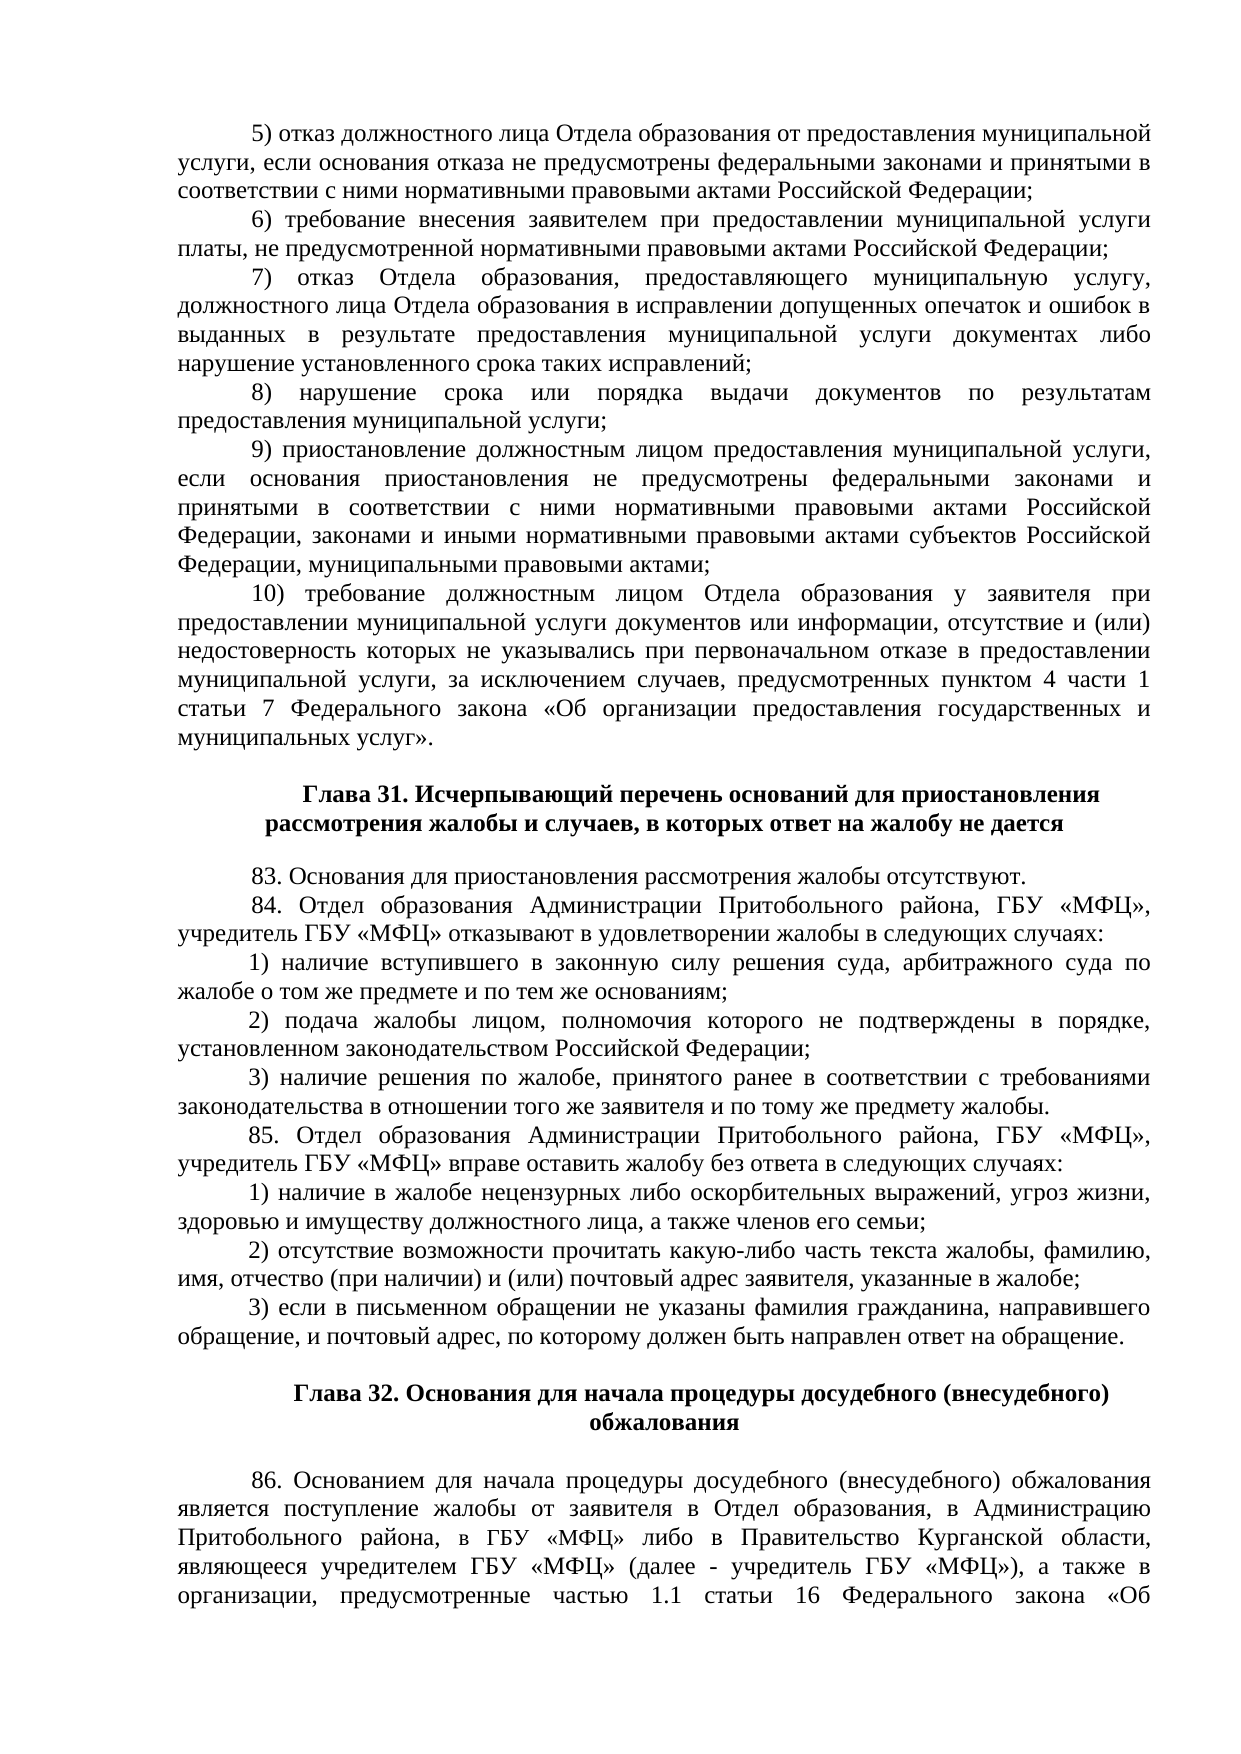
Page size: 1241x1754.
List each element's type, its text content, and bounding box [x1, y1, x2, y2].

text 6) требование внесения заявителем при предоставлении муниципальной услуги платы, не предусмотренной нормативными правовыми актами Российской Федерации; [177, 204, 1152, 262]
text 3) наличие решения по жалобе, принятого ранее в соответствии с требованиями законодательства в отношении того же заявителя и по тому же предмету жалобы. [177, 1062, 1152, 1120]
text 3) если в письменном обращении не указаны фамилия гражданина, направившего обращение, и почтовый адрес, по которому должен быть направлен ответ на обращение. [177, 1292, 1152, 1350]
text 8) нарушение срока или порядка выдачи документов по результатам предоставления муниципальной услуги; [177, 377, 1152, 434]
text 7) отказ Отдела образования, предоставляющего муниципальную услугу, должностного лица Отдела образования в исправлении допущенных опечаток и ошибок в выданных в результате предоставления муниципальной услуги документах либо нарушение установленного срока таких исправлений; [177, 262, 1152, 377]
text 2) подача жалобы лицом, полномочия которого не подтверждены в порядке, установленном законодательством Российской Федерации; [177, 1005, 1152, 1062]
text Глава 31. Исчерпывающий перечень оснований для приостановления рассмотрения жалобы и случаев, в которых ответ на жалобу не дается [177, 779, 1152, 837]
text 5) отказ должностного лица Отдела образования от предоставления муниципальной услуги, если основания отказа не предусмотрены федеральными законами и принятыми в соответствии с ними нормативными правовыми актами Российской Федерации; [177, 118, 1152, 204]
text 83. Основания для приостановления рассмотрения жалобы отсутствуют. [177, 861, 1152, 890]
text 1) наличие в жалобе нецензурных либо оскорбительных выражений, угроз жизни, здоровью и имуществу должностного лица, а также членов его семьи; [177, 1177, 1152, 1235]
text 85. Отдел образования Администрации Притобольного района, ГБУ «МФЦ», учредитель ГБУ «МФЦ» вправе оставить жалобу без ответа в следующих случаях: [177, 1120, 1152, 1177]
text 10) требование должностным лицом Отдела образования у заявителя при предоставлении муниципальной услуги документов или информации, отсутствие и (или) недостоверность которых не указывались при первоначальном отказе в предоставлении муниципальной услуги, за исключением случаев, предусмотренных пунктом 4 части 1 статьи 7 Федерального закона «Об организации предоставления государственных и муниципальных услуг». [177, 578, 1152, 751]
text 84. Отдел образования Администрации Притобольного района, ГБУ «МФЦ», учредитель ГБУ «МФЦ» отказывают в удовлетворении жалобы в следующих случаях: [177, 890, 1152, 947]
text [177, 1465, 1152, 1608]
text 9) приостановление должностным лицом предоставления муниципальной услуги, если основания приостановления не предусмотрены федеральными законами и принятыми в соответствии с ними нормативными правовыми актами Российской Федерации, законами и иными нормативными правовыми актами субъектов Российской Федерации, муниципальными правовыми актами; [177, 434, 1152, 578]
text Глава 32. Основания для начала процедуры досудебного (внесудебного) обжалования [177, 1378, 1152, 1436]
text 1) наличие вступившего в законную силу решения суда, арбитражного суда по жалобе о том же предмете и по тем же основаниям; [177, 947, 1152, 1005]
text 2) отсутствие возможности прочитать какую-либо часть текста жалобы, фамилию, имя, отчество (при наличии) и (или) почтовый адрес заявителя, указанные в жалобе; [177, 1235, 1152, 1292]
